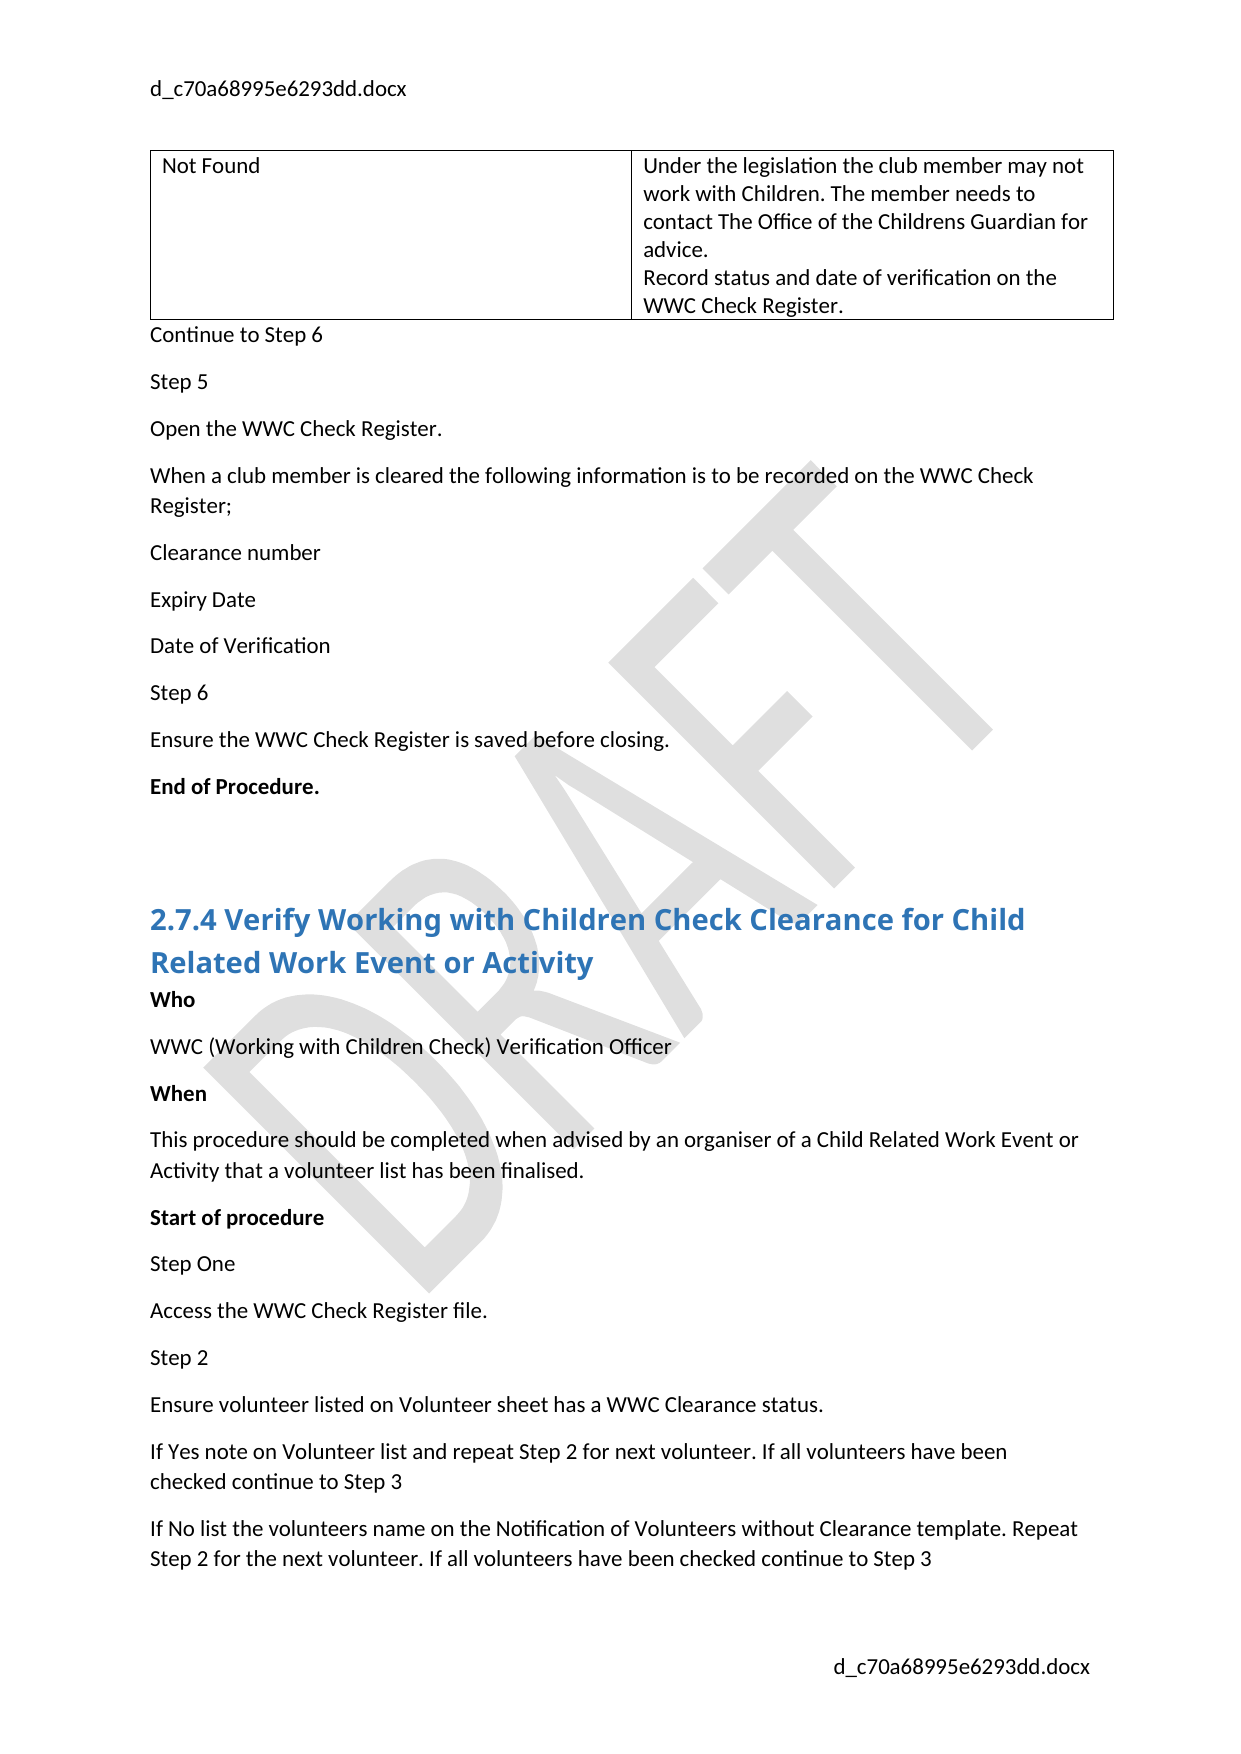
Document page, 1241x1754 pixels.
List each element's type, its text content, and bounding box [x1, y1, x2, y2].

text Clearance number [150, 538, 1090, 566]
text Step One [150, 1249, 1090, 1278]
text Who [150, 985, 1090, 1013]
text Ensure volunteer listed on Volunteer sheet has a WWC Clearance status. [150, 1390, 1090, 1418]
text Expiry Date [150, 585, 1090, 613]
subtitle 2.7.4 Verify Working with Children Check Clearance for Child Related Work Event or Activity [150, 899, 1090, 982]
table_cell Not Found [151, 151, 631, 319]
text Start of procedure [150, 1203, 1090, 1231]
table_cell Under the legislation the club member may not work with Children. The member needs to contact The Office of the Childrens Guardian for advice. Record status and date of verification on the WWC Check Register. [632, 151, 1113, 319]
text If Yes note on Volunteer list and repeat Step 2 for next volunteer. If all volunteers have been checked continue to Step 3 [150, 1437, 1090, 1495]
text Ensure the WWC Check Register is saved before closing. [150, 725, 1090, 753]
text Step 5 [150, 367, 1090, 395]
text This procedure should be completed when advised by an organiser of a Child Related Work Event or Activity that a volunteer list has been finalised. [150, 1126, 1090, 1184]
text Continue to Step 6 [150, 320, 1090, 348]
text Step 6 [150, 678, 1090, 707]
text Open the WWC Check Register. [150, 414, 1090, 442]
text Step 2 [150, 1343, 1090, 1371]
text When a club member is cleared the following information is to be recorded on the WWC Check Register; [150, 461, 1090, 519]
text End of Procedure. [150, 772, 1090, 800]
text When [150, 1079, 1090, 1107]
text If No list the volunteers name on the Notification of Volunteers without Clearance template. Repeat Step 2 for the next volunteer. If all volunteers have been checked continue to Step 3 [150, 1514, 1090, 1572]
text Date of Verification [150, 632, 1090, 660]
text Access the WWC Check Register file. [150, 1296, 1090, 1324]
text WWC (Working with Children Check) Verification Officer [150, 1032, 1090, 1060]
